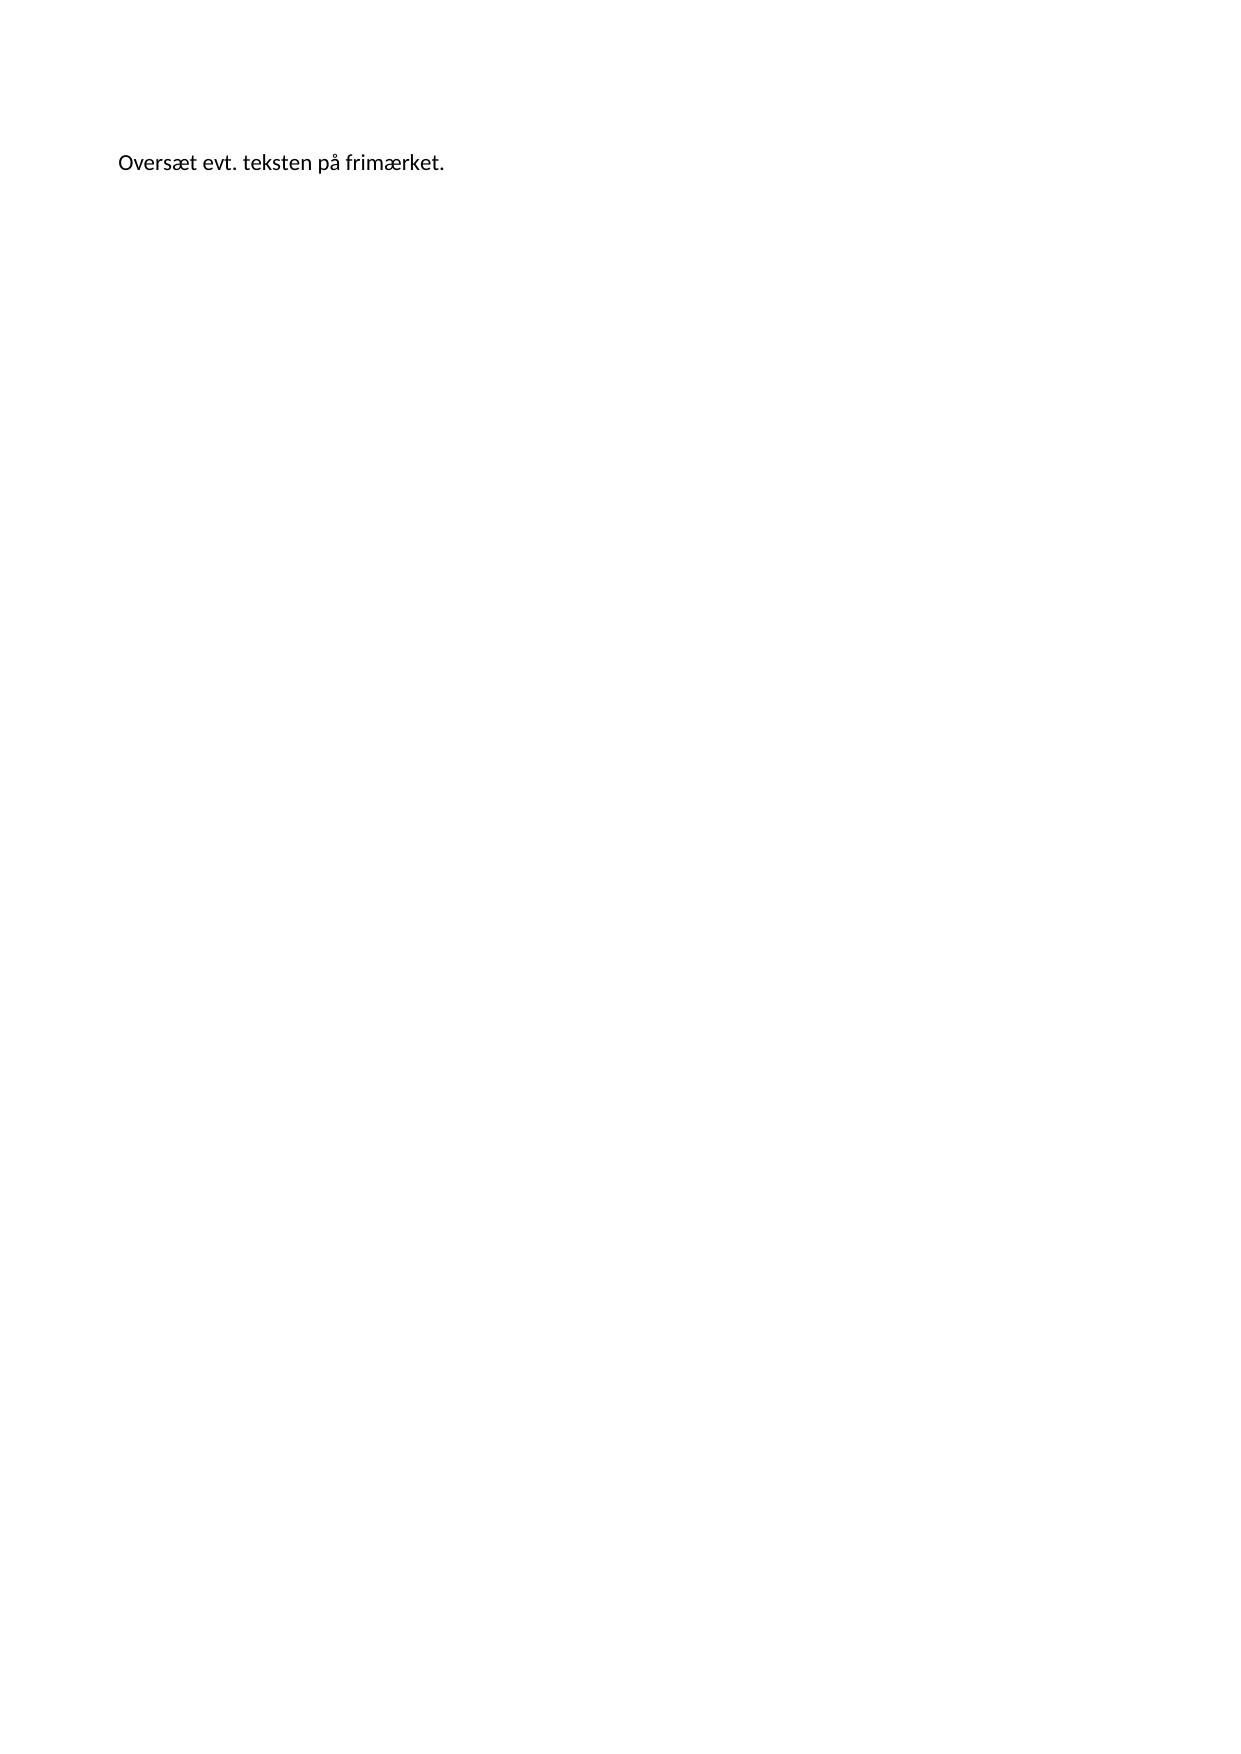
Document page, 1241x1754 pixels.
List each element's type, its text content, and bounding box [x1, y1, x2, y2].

subtitle Oversæt evt. teksten på frimærket. [118, 148, 1122, 176]
